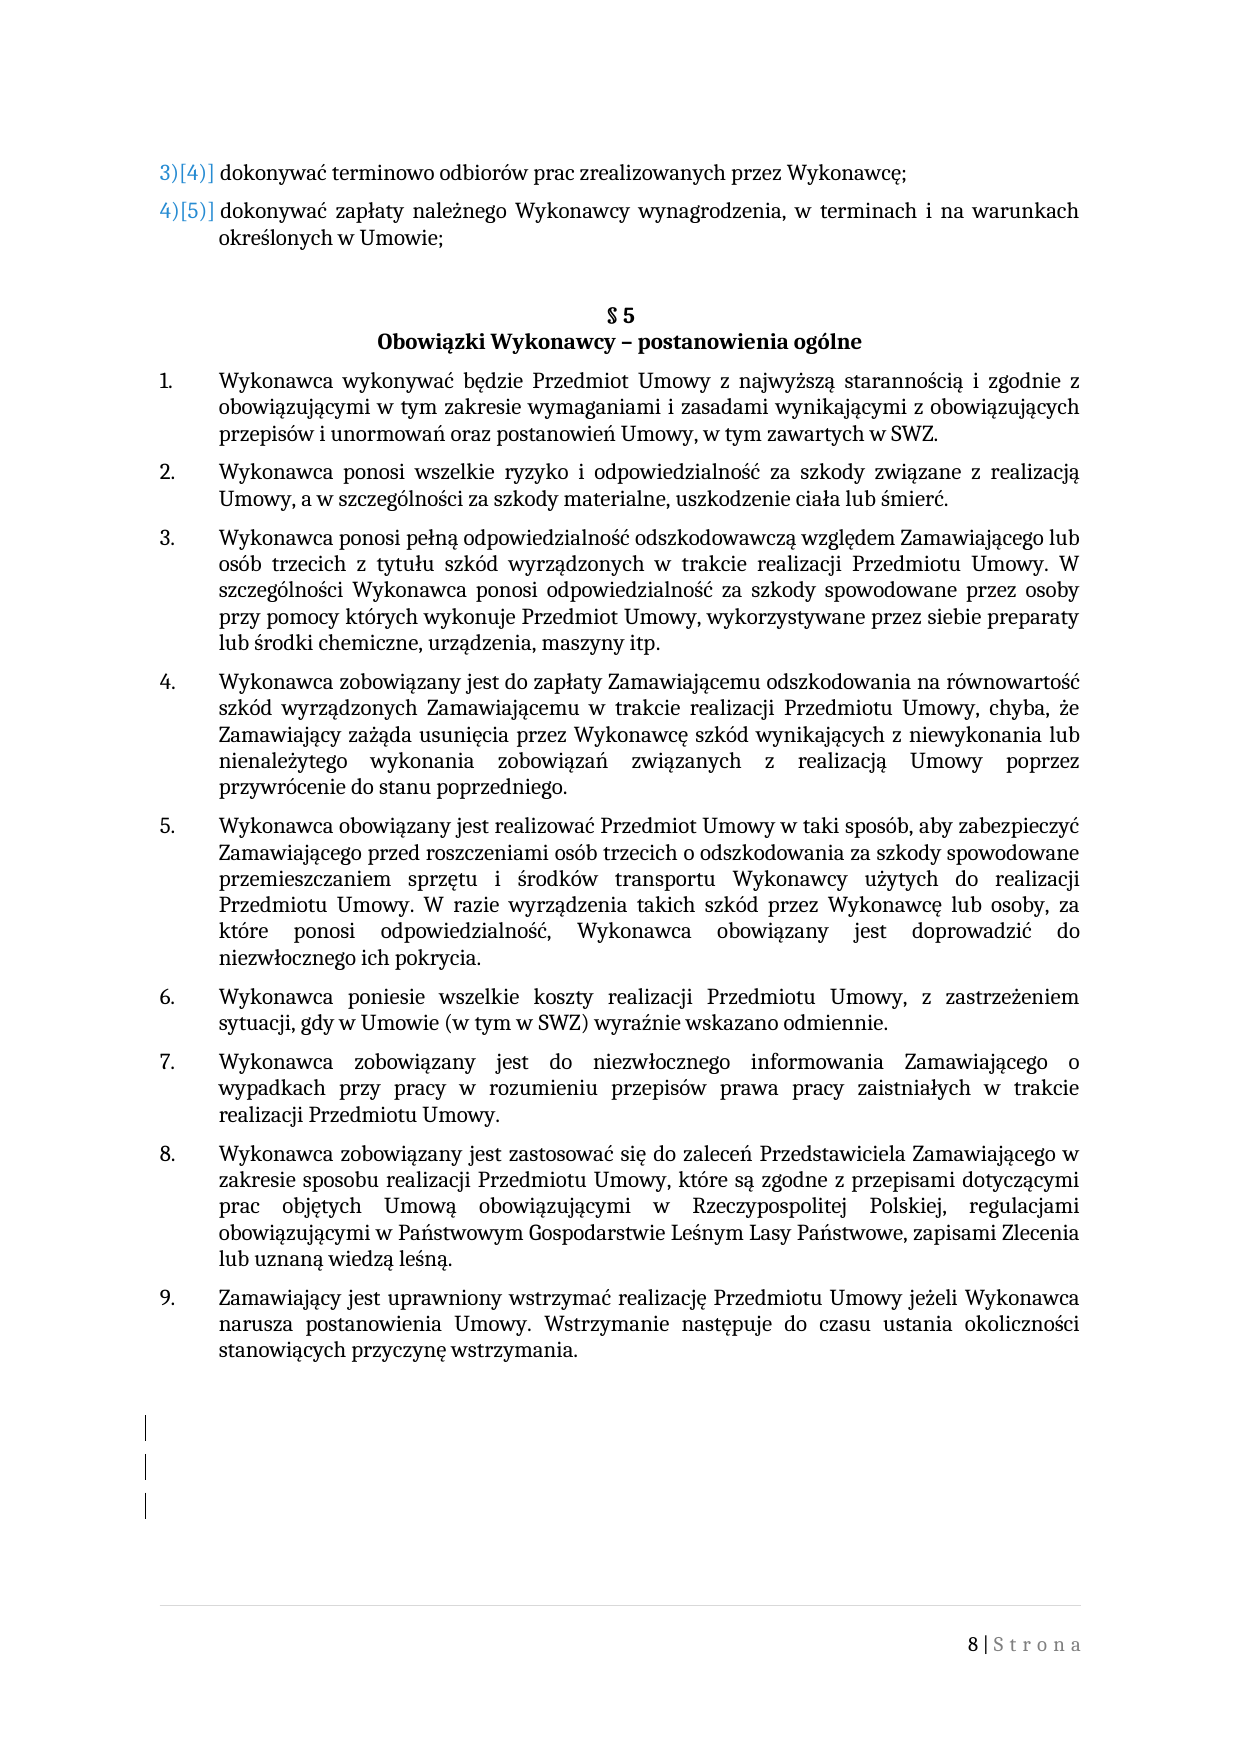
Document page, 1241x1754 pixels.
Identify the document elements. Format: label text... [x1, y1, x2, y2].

list Wykonawca wykonywać będzie Przedmiot Umowy z najwyższą starannością i zgodnie z obowiązującymi w tym zakresie wymaganiami i zasadami wynikającymi z obowiązujących przepisów i unormowań oraz postanowień Umowy, w tym zawartych w SWZ. [159, 368, 1081, 447]
list Wykonawca zobowiązany jest do zapłaty Zamawiającemu odszkodowania na równowartość szkód wyrządzonych Zamawiającemu w trakcie realizacji Przedmiotu Umowy, chyba, że Zamawiający zażąda usunięcia przez Wykonawcę szkód wynikających z niewykonania lub nienależytego wykonania zobowiązań związanych z realizacją Umowy poprzez przywrócenie do stanu poprzedniego. [159, 669, 1081, 800]
text § 5 Obowiązki Wykonawcy – postanowienia ogólne [159, 302, 1081, 355]
list Wykonawca ponosi pełną odpowiedzialność odszkodowawczą względem Zamawiającego lub osób trzecich z tytułu szkód wyrządzonych w trakcie realizacji Przedmiotu Umowy. W szczególności Wykonawca ponosi odpowiedzialność za szkody spowodowane przez osoby przy pomocy których wykonuje Przedmiot Umowy, wykorzystywane przez siebie preparaty lub środki chemiczne, urządzenia, maszyny itp. [159, 524, 1081, 656]
list Wykonawca obowiązany jest realizować Przedmiot Umowy w taki sposób, aby zabezpieczyć Zamawiającego przed roszczeniami osób trzecich o odszkodowania za szkody spowodowane przemieszczaniem sprzętu i środków transportu Wykonawcy użytych do realizacji Przedmiotu Umowy. W razie wyrządzenia takich szkód przez Wykonawcę lub osoby, za które ponosi odpowiedzialność, Wykonawca obowiązany jest doprowadzić do niezwłocznego ich pokrycia. [159, 813, 1081, 971]
list Wykonawca ponosi wszelkie ryzyko i odpowiedzialność za szkody związane z realizacją Umowy, a w szczególności za szkody materialne, uszkodzenie ciała lub śmierć. [159, 459, 1081, 512]
list Wykonawca poniesie wszelkie koszty realizacji Przedmiotu Umowy, z zastrzeżeniem sytuacji, gdy w Umowie (w tym w SWZ) wyraźnie wskazano odmiennie. [159, 983, 1081, 1036]
list dokonywać zapłaty należnego Wykonawcy wynagrodzenia, w terminach i na warunkach określonych w Umowie; [159, 198, 1081, 251]
list Zamawiający jest uprawniony wstrzymać realizację Przedmiotu Umowy jeżeli Wykonawca narusza postanowienia Umowy. Wstrzymanie następuje do czasu ustania okoliczności stanowiących przyczynę wstrzymania. [159, 1284, 1081, 1364]
list Wykonawca zobowiązany jest do niezwłocznego informowania Zamawiającego o wypadkach przy pracy w rozumieniu przepisów prawa pracy zaistniałych w trakcie realizacji Przedmiotu Umowy. [159, 1049, 1081, 1128]
list Wykonawca zobowiązany jest zastosować się do zaleceń Przedstawiciela Zamawiającego w zakresie sposobu realizacji Przedmiotu Umowy, które są zgodne z przepisami dotyczącymi prac objętych Umową obowiązującymi w Rzeczypospolitej Polskiej, regulacjami obowiązującymi w Państwowym Gospodarstwie Leśnym Lasy Państwowe, zapisami Zlecenia lub uznaną wiedzą leśną. [159, 1140, 1081, 1272]
list dokonywać terminowo odbiorów prac zrealizowanych przez Wykonawcę; [159, 159, 1081, 186]
